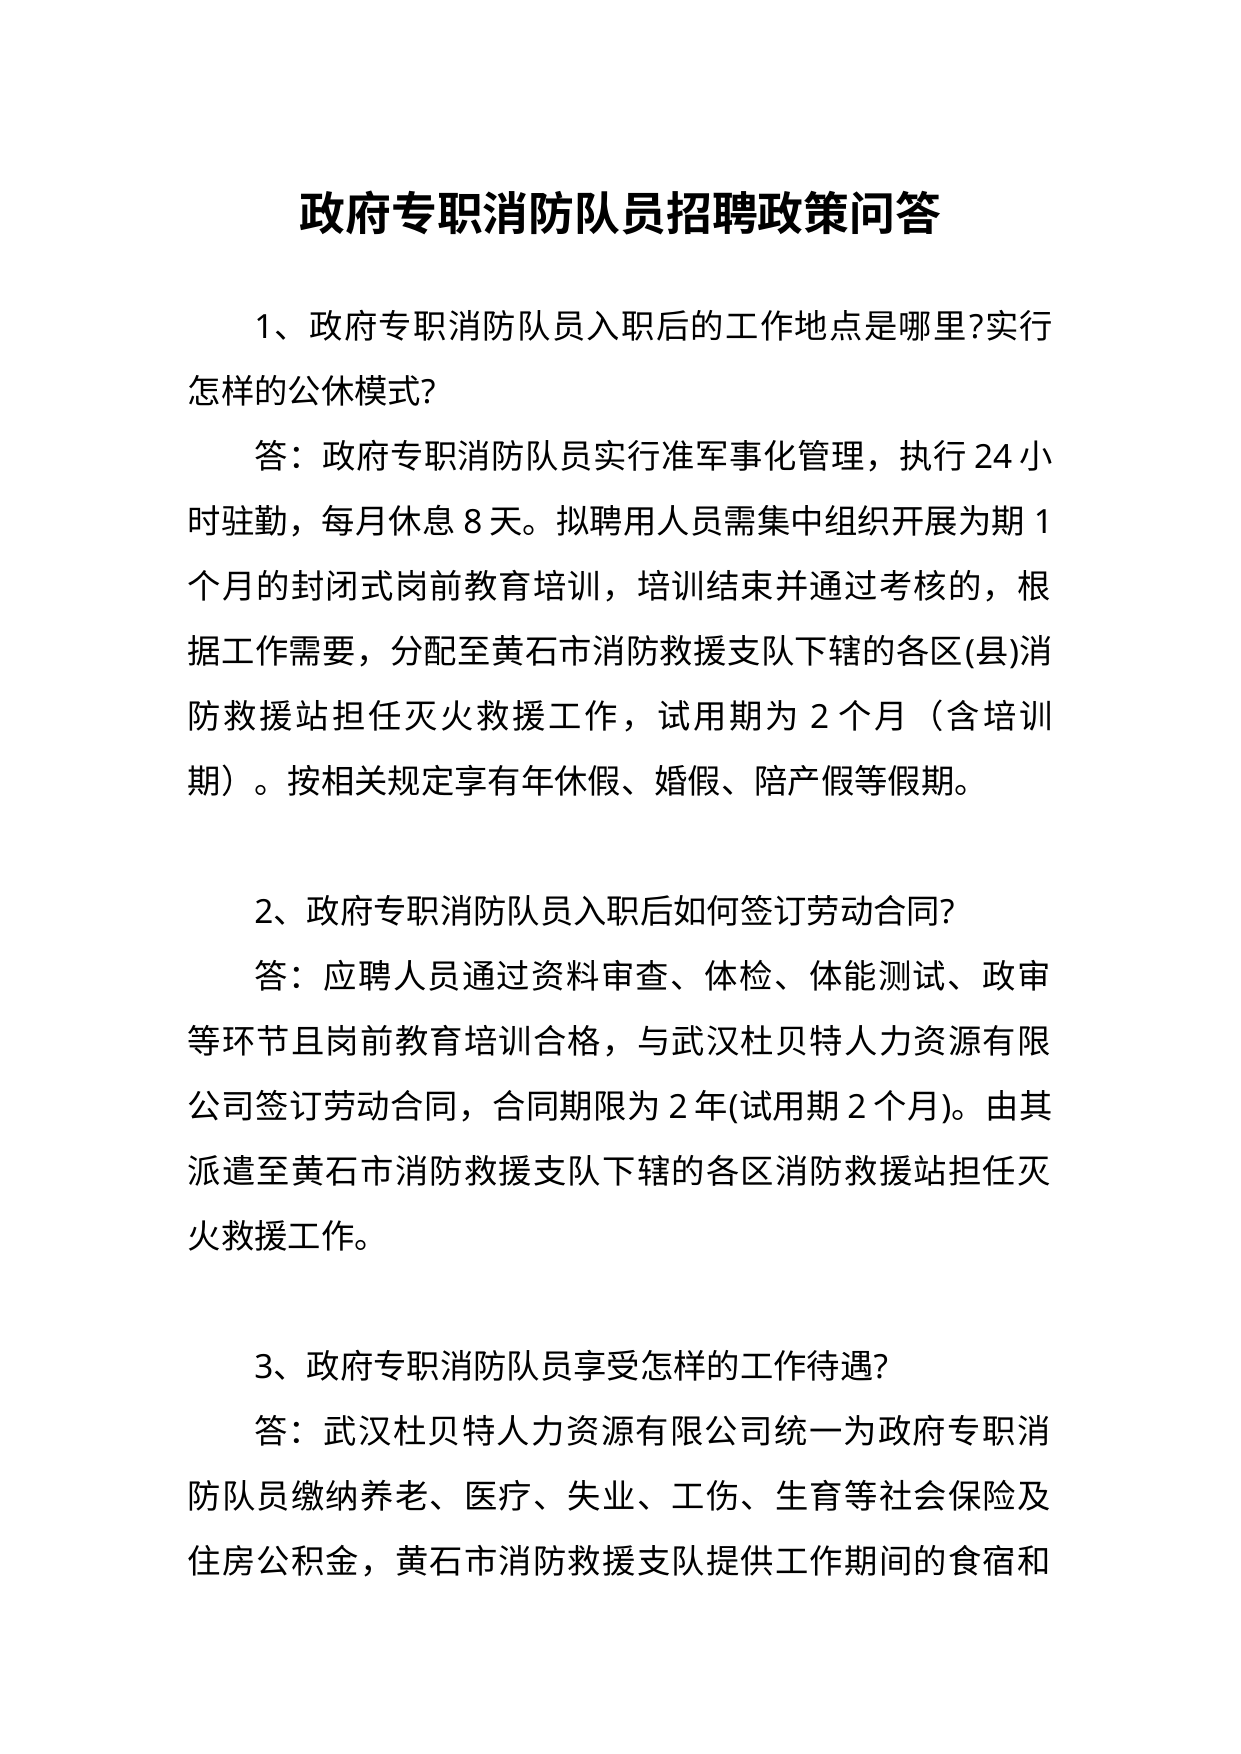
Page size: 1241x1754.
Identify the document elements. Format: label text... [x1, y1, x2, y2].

text 1、政府专职消防队员入职后的工作地点是哪里?实行怎样的公休模式? [187, 292, 1053, 422]
text 2、政府专职消防队员入职后如何签订劳动合同? [187, 877, 1053, 942]
text 3、政府专职消防队员享受怎样的工作待遇? [187, 1332, 1053, 1397]
text 答：政府专职消防队员实行准军事化管理，执行24小时驻勤，每月休息8天。拟聘用人员需集中组织开展为期1个月的封闭式岗前教育培训，培训结束并通过考核的，根据工作需要，分配至黄石市消防救援支队下辖的各区(县)消防救援站担任灭火救援工作，试用期为2个月（含培训期）。按相关规定享有年休假、婚假、陪产假等假期。 [187, 422, 1053, 812]
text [187, 1397, 1053, 1592]
text 答：应聘人员通过资料审查、体检、体能测试、政审等环节且岗前教育培训合格，与武汉杜贝特人力资源有限公司签订劳动合同，合同期限为2年(试用期2个月)。由其派遣至黄石市消防救援支队下辖的各区消防救援站担任灭火救援工作。 [187, 942, 1053, 1267]
text 政府专职消防队员招聘政策问答 [187, 162, 1053, 259]
